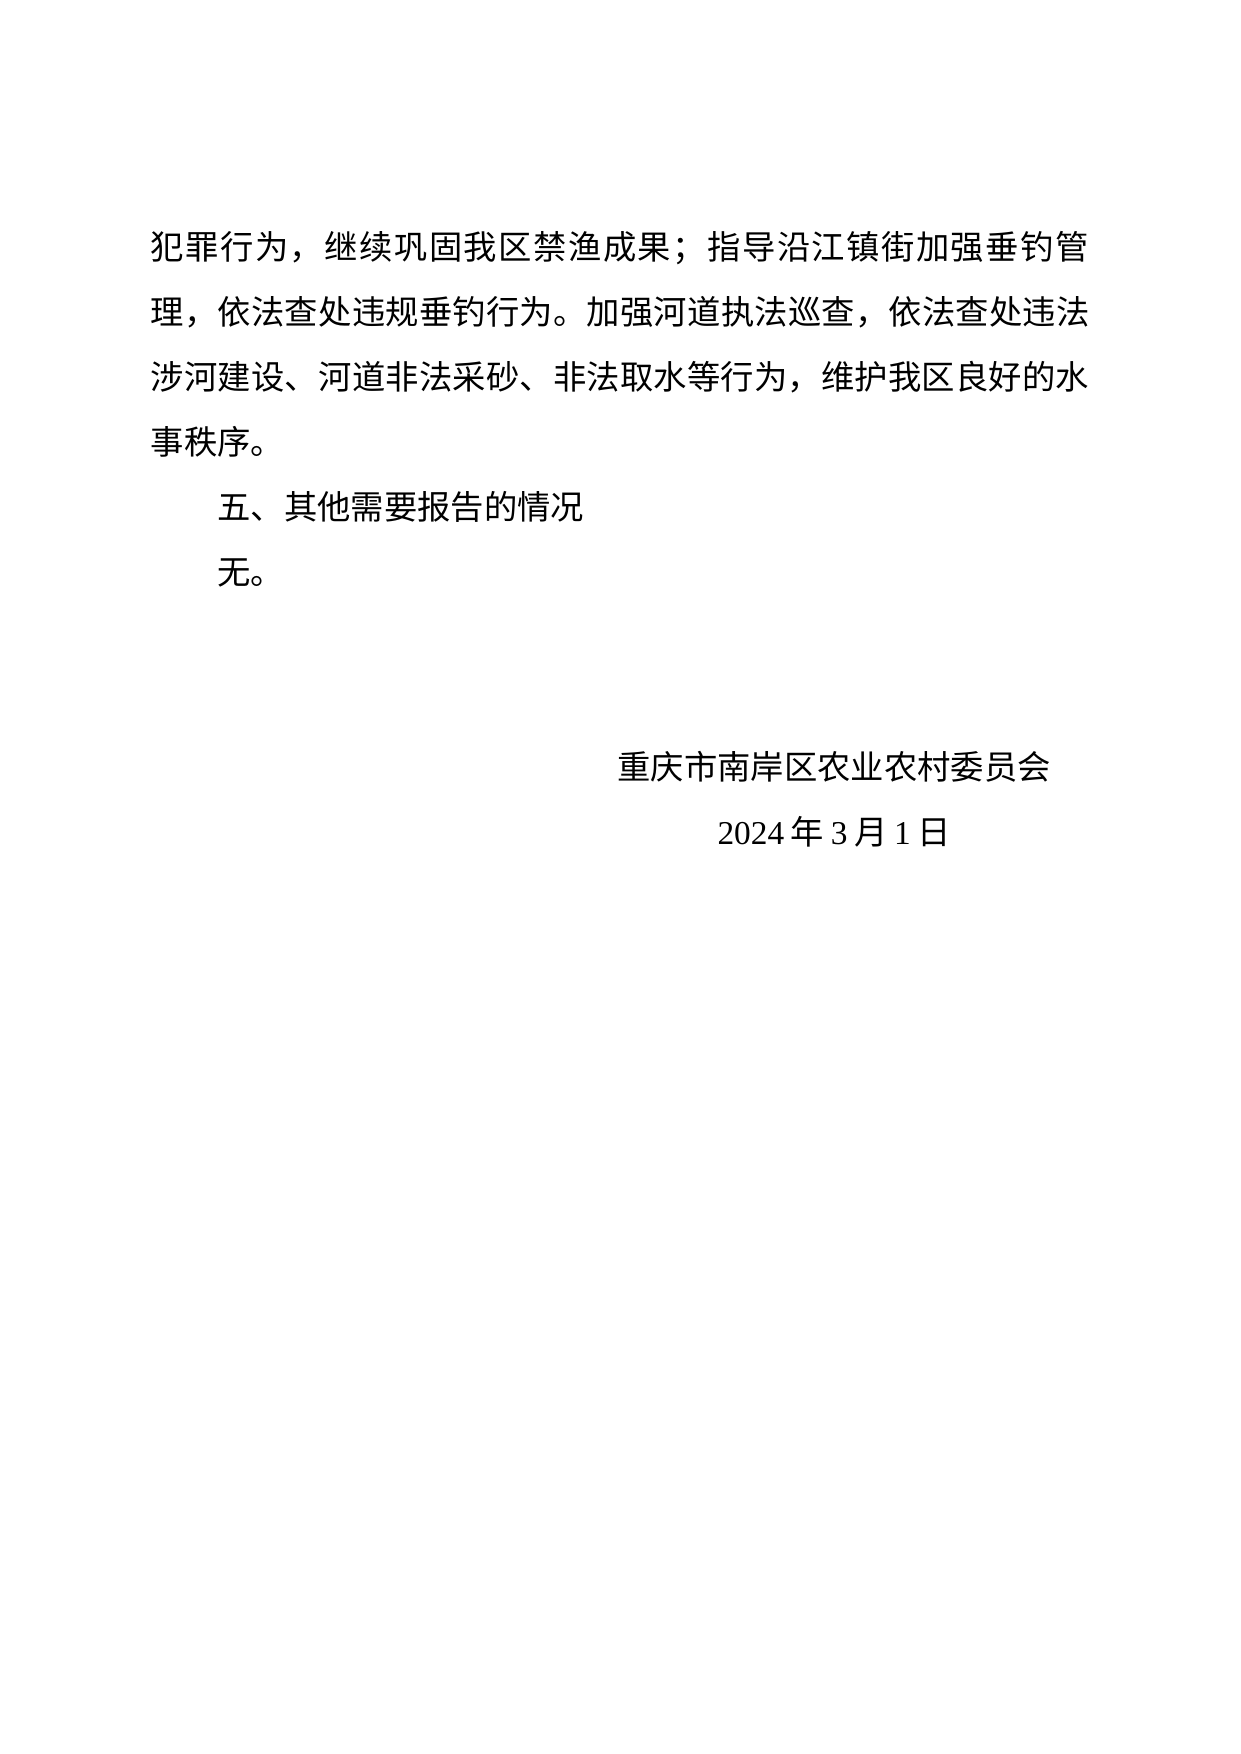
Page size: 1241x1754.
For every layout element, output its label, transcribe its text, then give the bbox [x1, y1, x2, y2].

list 无。 [151, 537, 1089, 602]
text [151, 212, 1089, 472]
text 重庆市南岸区农业农村委员会 [151, 732, 1089, 797]
list 五、其他需要报告的情况 [151, 472, 1089, 537]
text 2024年3月1日 [151, 797, 1089, 862]
